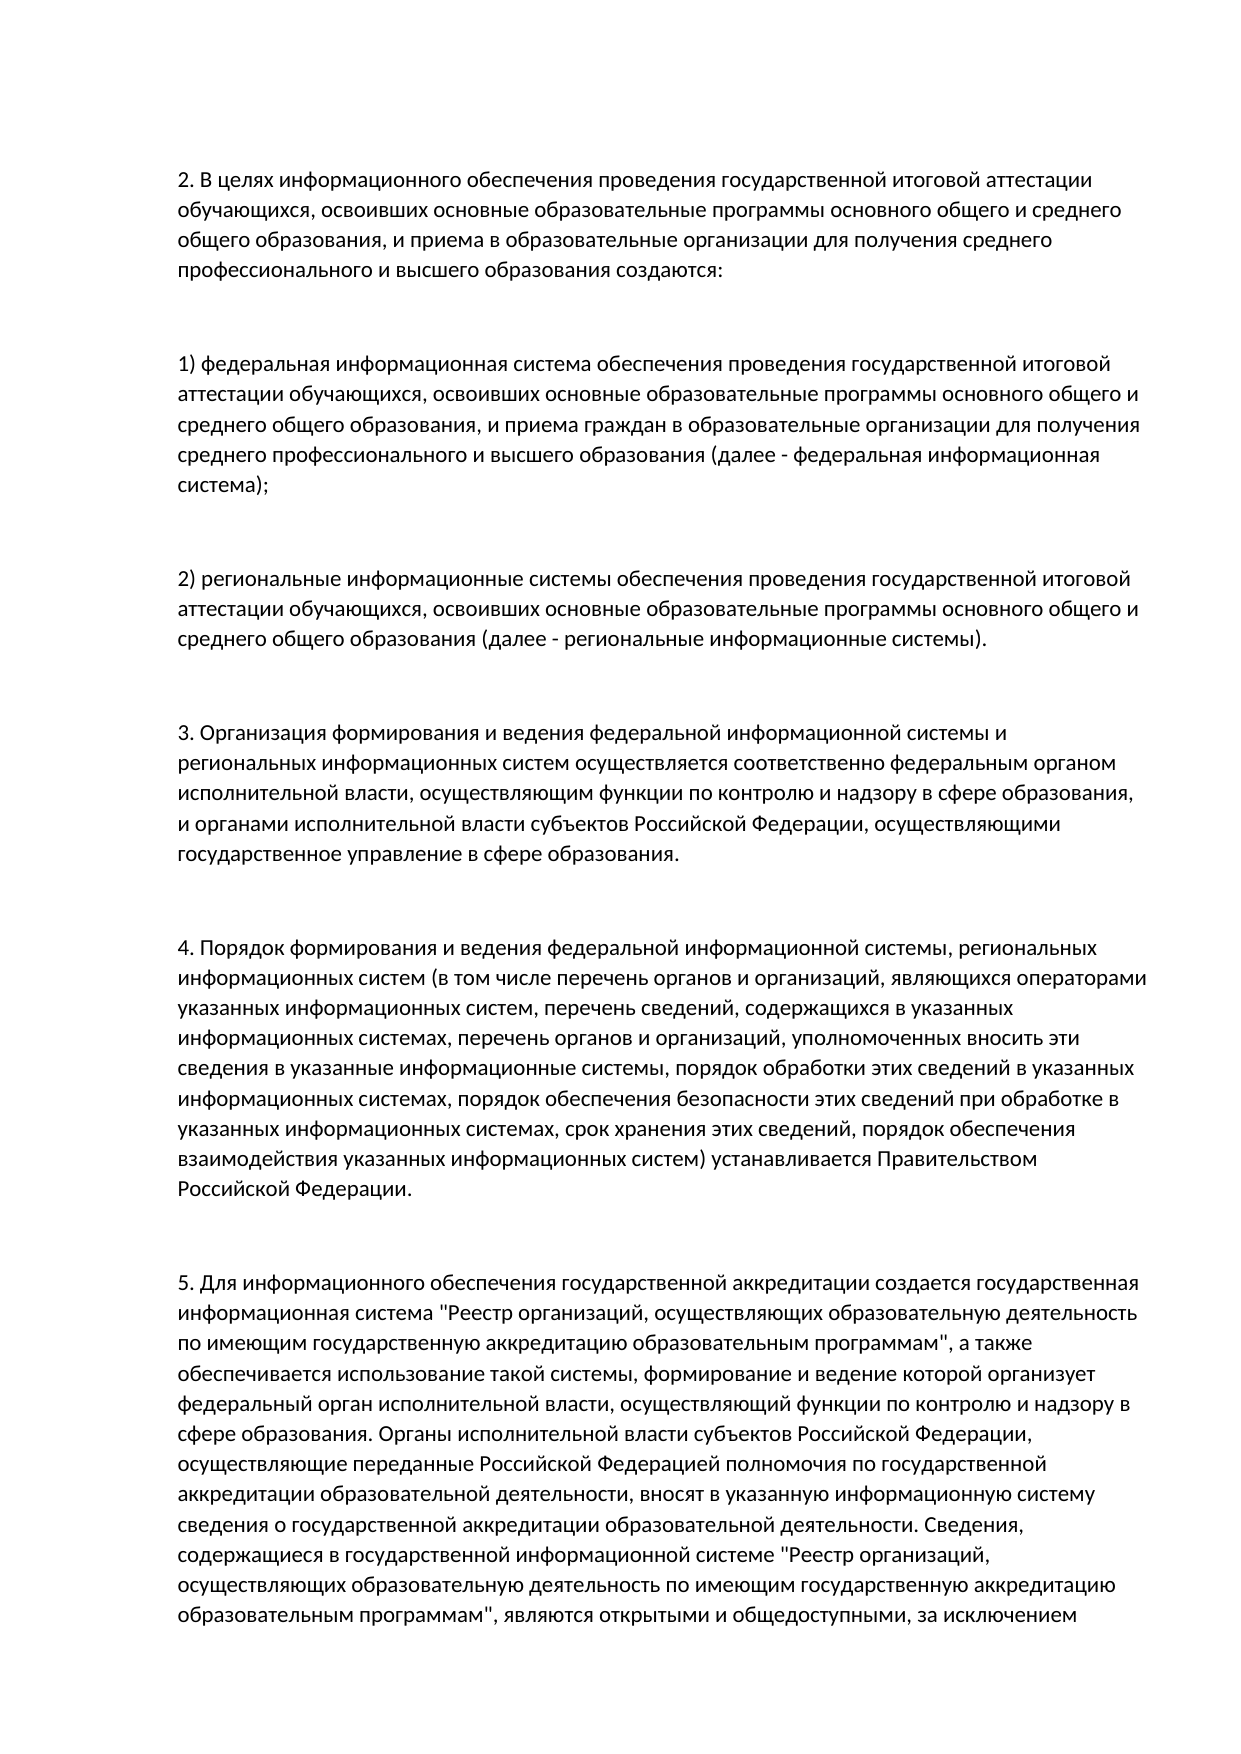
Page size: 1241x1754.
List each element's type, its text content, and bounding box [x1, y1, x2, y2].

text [177, 1268, 1152, 1628]
text 1) федеральная информационная система обеспечения проведения государственной итоговой аттестации обучающихся, освоивших основные образовательные программы основного общего и среднего общего образования, и приема граждан в образовательные организации для получения среднего профессионального и высшего образования (далее - федеральная информационная система); [177, 349, 1152, 498]
text 3. Организация формирования и ведения федеральной информационной системы и региональных информационных систем осуществляется соответственно федеральным органом исполнительной власти, осуществляющим функции по контролю и надзору в сфере образования, и органами исполнительной власти субъектов Российской Федерации, осуществляющими государственное управление в сфере образования. [177, 718, 1152, 867]
text 4. Порядок формирования и ведения федеральной информационной системы, региональных информационных систем (в том числе перечень органов и организаций, являющихся операторами указанных информационных систем, перечень сведений, содержащихся в указанных информационных системах, перечень органов и организаций, уполномоченных вносить эти сведения в указанные информационные системы, порядок обработки этих сведений в указанных информационных системах, порядок обеспечения безопасности этих сведений при обработке в указанных информационных системах, срок хранения этих сведений, порядок обеспечения взаимодействия указанных информационных систем) устанавливается Правительством Российской Федерации. [177, 933, 1152, 1202]
text 2. В целях информационного обеспечения проведения государственной итоговой аттестации обучающихся, освоивших основные образовательные программы основного общего и среднего общего образования, и приема в образовательные организации для получения среднего профессионального и высшего образования создаются: [177, 165, 1152, 284]
text 2) региональные информационные системы обеспечения проведения государственной итоговой аттестации обучающихся, освоивших основные образовательные программы основного общего и среднего общего образования (далее - региональные информационные системы). [177, 564, 1152, 652]
